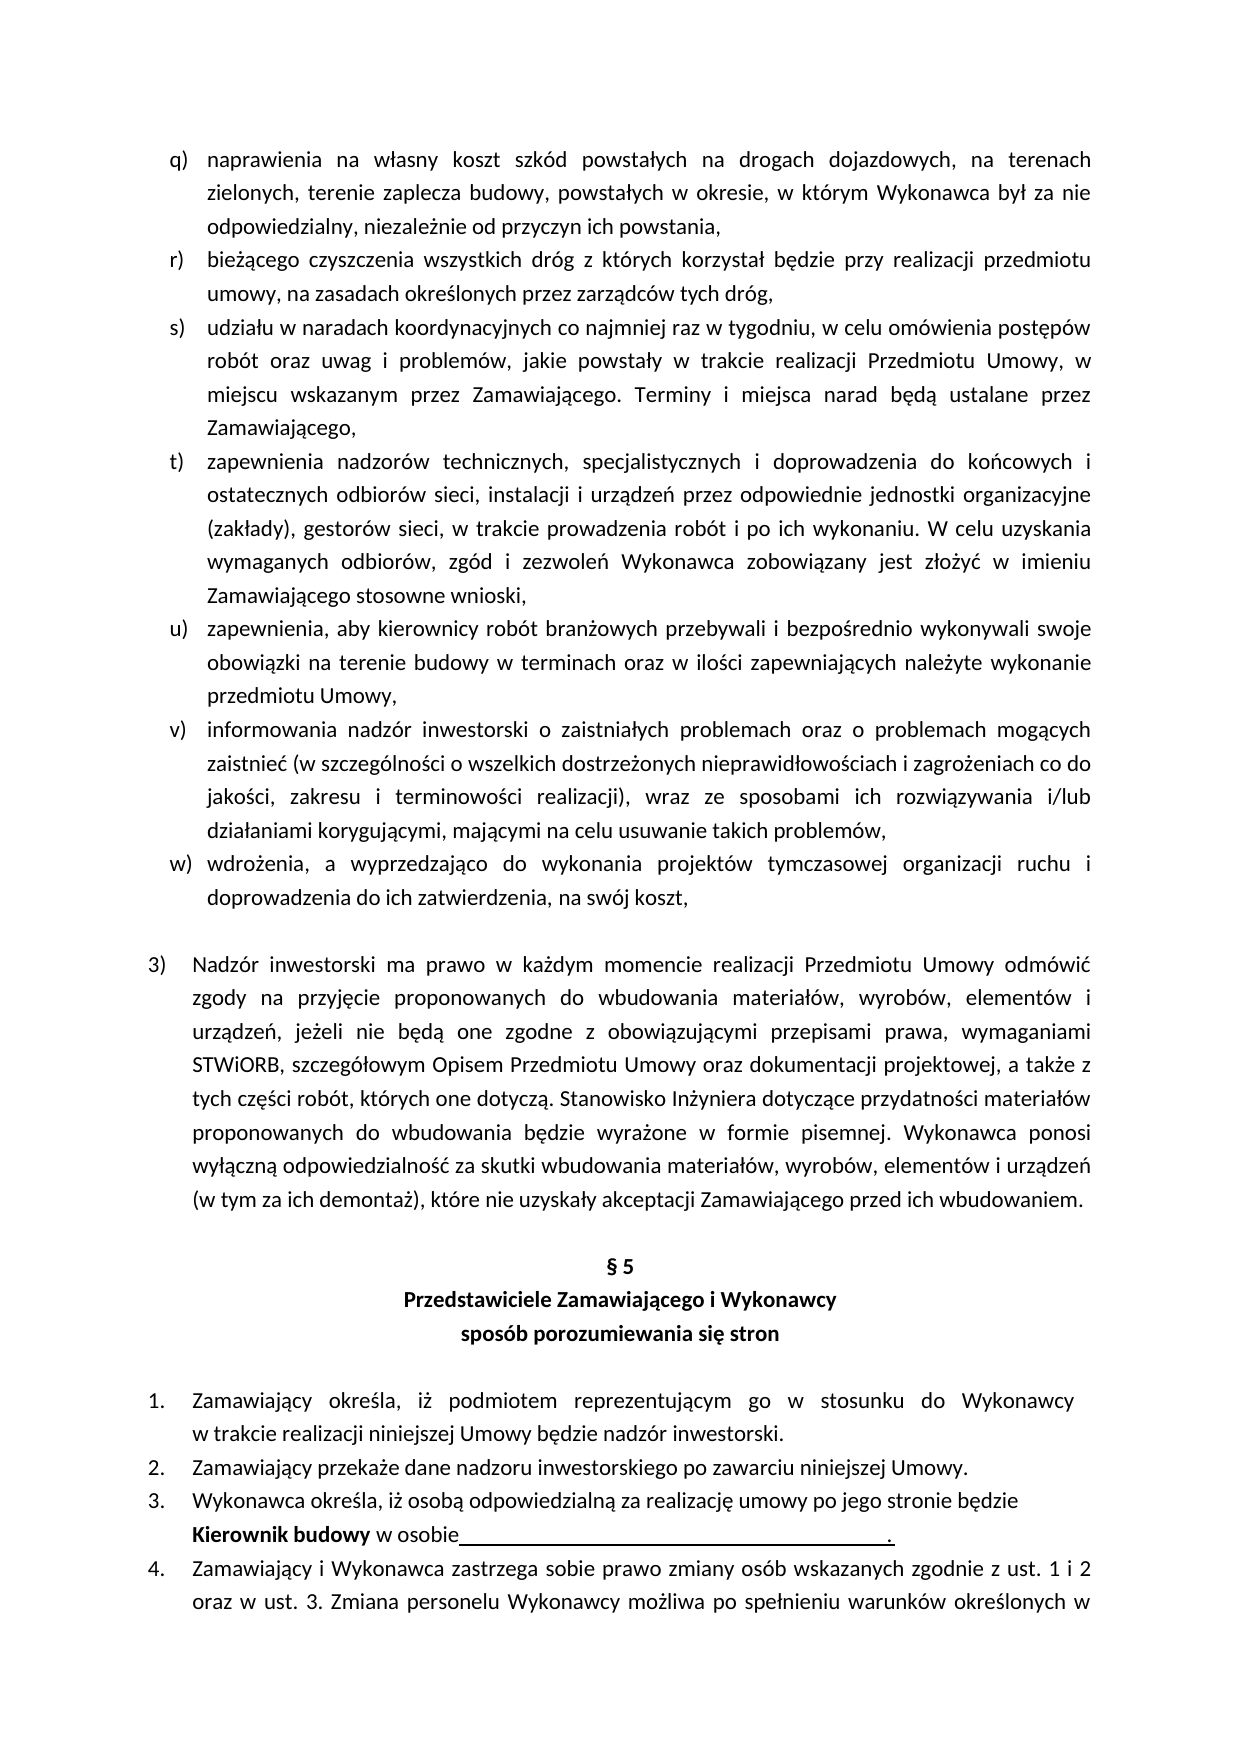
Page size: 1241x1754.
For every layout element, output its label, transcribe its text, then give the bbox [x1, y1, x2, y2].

list wdrożenia, a wyprzedzająco do wykonania projektów tymczasowej organizacji ruchu i doprowadzenia do ich zatwierdzenia, na swój koszt, [169, 849, 1092, 911]
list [148, 1554, 1092, 1615]
list Zamawiający określa, iż podmiotem reprezentującym go w stosunku do Wykonawcy w trakcie realizacji niniejszej Umowy będzie nadzór inwestorski. [148, 1386, 1092, 1447]
list zapewnienia nadzorów technicznych, specjalistycznych i doprowadzenia do końcowych i ostatecznych odbiorów sieci, instalacji i urządzeń przez odpowiednie jednostki organizacyjne (zakłady), gestorów sieci, w trakcie prowadzenia robót i po ich wykonaniu. W celu uzyskania wymaganych odbiorów, zgód i zezwoleń Wykonawca zobowiązany jest złożyć w imieniu Zamawiającego stosowne wnioski, [169, 447, 1092, 609]
list zapewnienia, aby kierownicy robót branżowych przebywali i bezpośrednio wykonywali swoje obowiązki na terenie budowy w terminach oraz w ilości zapewniających należyte wykonanie przedmiotu Umowy, [169, 614, 1092, 709]
text Kierownik budowy w osobie . [192, 1520, 1092, 1548]
list udziału w naradach koordynacyjnych co najmniej raz w tygodniu, w celu omówienia postępów robót oraz uwag i problemów, jakie powstały w trakcie realizacji Przedmiotu Umowy, w miejscu wskazanym przez Zamawiającego. Terminy i miejsca narad będą ustalane przez Zamawiającego, [169, 313, 1092, 441]
list Zamawiający przekaże dane nadzoru inwestorskiego po zawarciu niniejszej Umowy. [148, 1453, 1092, 1481]
list bieżącego czyszczenia wszystkich dróg z których korzystał będzie przy realizacji przedmiotu umowy, na zasadach określonych przez zarządców tych dróg, [169, 246, 1092, 307]
text § 5 Przedstawiciele Zamawiającego i Wykonawcy sposób porozumiewania się stron [148, 1252, 1092, 1347]
list naprawienia na własny koszt szkód powstałych na drogach dojazdowych, na terenach zielonych, terenie zaplecza budowy, powstałych w okresie, w którym Wykonawca był za nie odpowiedzialny, niezależnie od przyczyn ich powstania, [169, 145, 1092, 240]
list Nadzór inwestorski ma prawo w każdym momencie realizacji Przedmiotu Umowy odmówić zgody na przyjęcie proponowanych do wbudowania materiałów, wyrobów, elementów i urządzeń, jeżeli nie będą one zgodne z obowiązującymi przepisami prawa, wymaganiami STWiORB, szczegółowym Opisem Przedmiotu Umowy oraz dokumentacji projektowej, a także z tych części robót, których one dotyczą. Stanowisko Inżyniera dotyczące przydatności materiałów proponowanych do wbudowania będzie wyrażone w formie pisemnej. Wykonawca ponosi wyłączną odpowiedzialność za skutki wbudowania materiałów, wyrobów, elementów i urządzeń (w tym za ich demontaż), które nie uzyskały akceptacji Zamawiającego przed ich wbudowaniem. [148, 950, 1092, 1213]
list Wykonawca określa, iż osobą odpowiedzialną za realizację umowy po jego stronie będzie [148, 1487, 1092, 1514]
list informowania nadzór inwestorski o zaistniałych problemach oraz o problemach mogących zaistnieć (w szczególności o wszelkich dostrzeżonych nieprawidłowościach i zagrożeniach co do jakości, zakresu i terminowości realizacji), wraz ze sposobami ich rozwiązywania i/lub działaniami korygującymi, mającymi na celu usuwanie takich problemów, [169, 715, 1092, 844]
